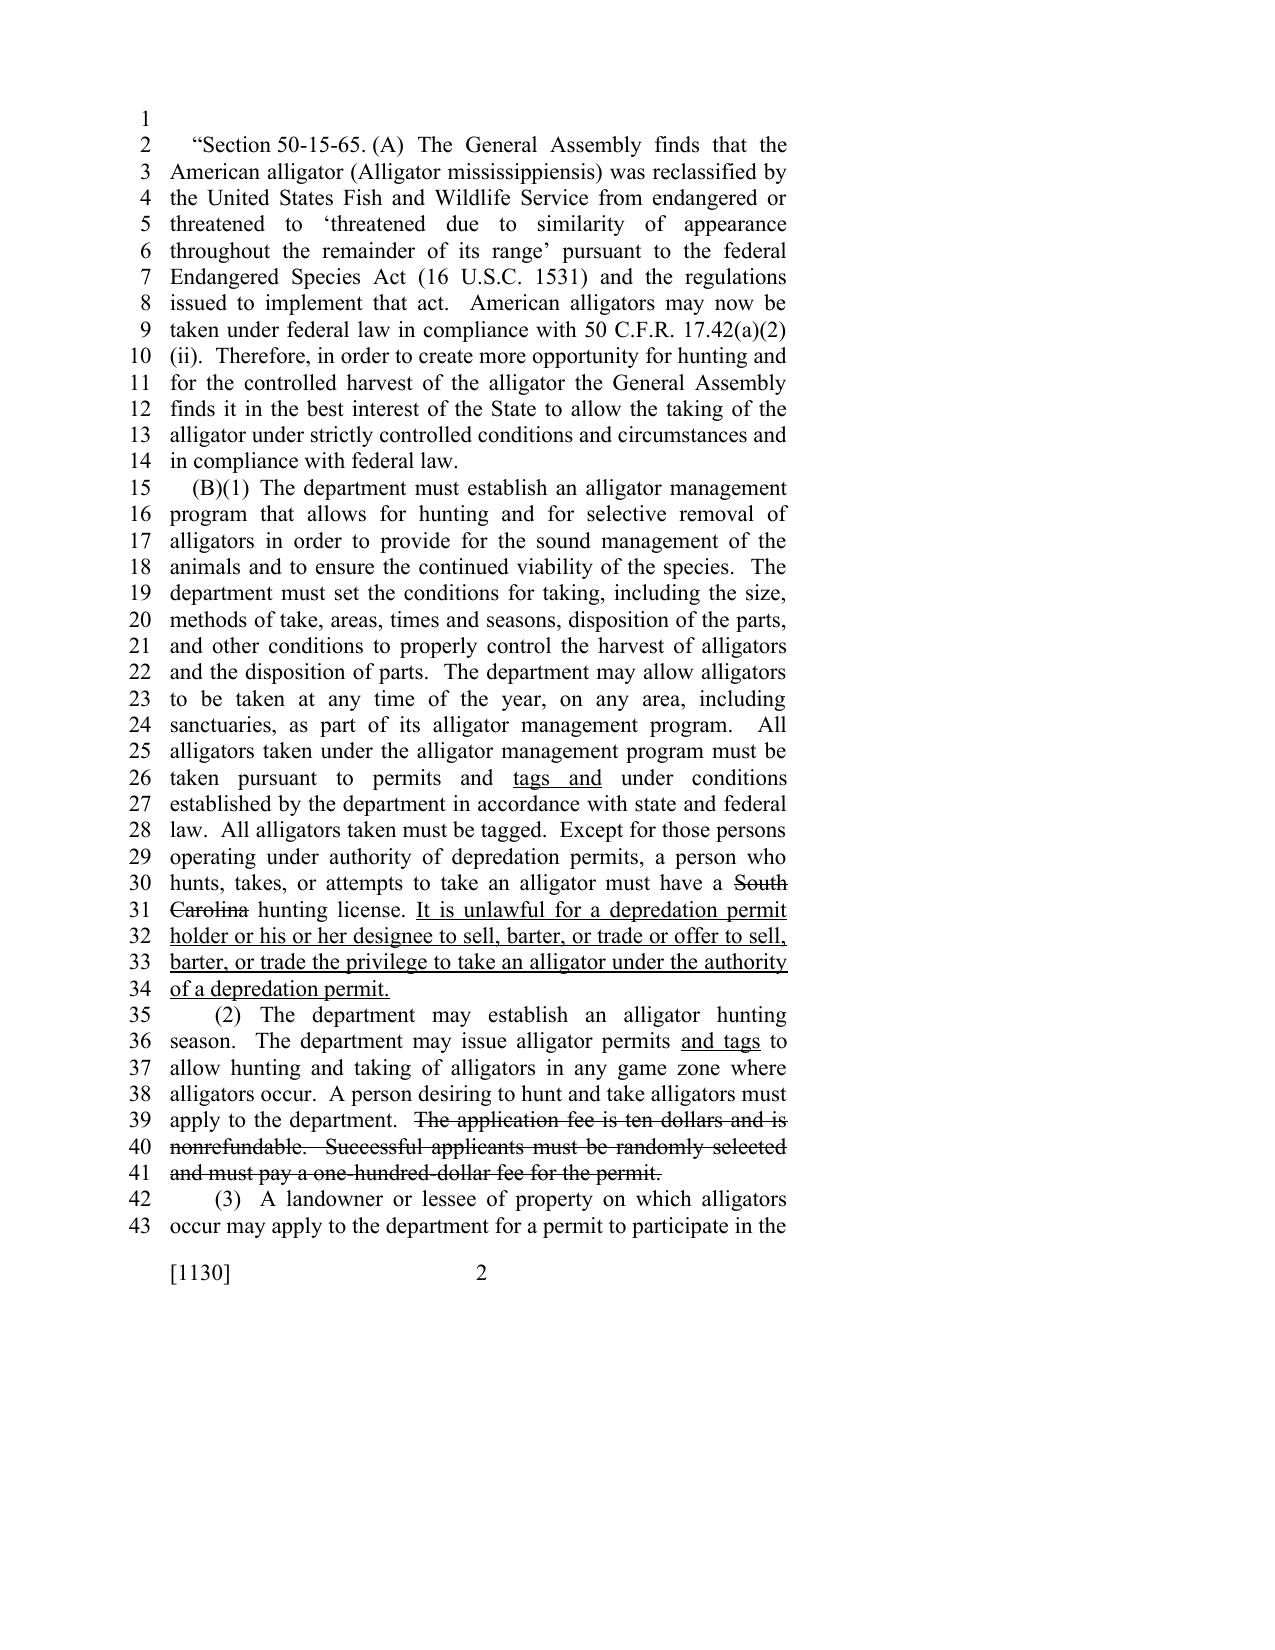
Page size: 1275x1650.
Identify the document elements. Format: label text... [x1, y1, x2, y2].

text “Section 50-15-65. (A) The General Assembly finds that the American alligator (Alligator mississippiensis) was reclassified by the United States Fish and Wildlife Service from endangered or threatened to ‘threatened due to similarity of appearance throughout the remainder of its range’ pursuant to the federal Endangered Species Act (16 U.S.C. 1531) and the regulations issued to implement that act. American alligators may now be taken under federal law in compliance with 50 C.F.R. 17.42(a)(2)(ii). Therefore, in order to create more opportunity for hunting and for the controlled harvest of the alligator the General Assembly finds it in the best interest of the State to allow the taking of the alligator under strictly controlled conditions and circumstances and in compliance with federal law. [169, 131, 787, 474]
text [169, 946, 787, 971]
text (2) The department may establish an alligator hunting season. The department may issue alligator permits and tags to allow hunting and taking of alligators in any game zone where alligators occur. A person desiring to hunt and take alligators must apply to the department. The application fee is ten dollars and is nonrefundable. Successful applicants must be randomly selected and must pay a one-hundred-dollar fee for the permit. [169, 1001, 787, 1147]
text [169, 1186, 787, 1238]
text (B)(1) The department must establish an alligator management program that allows for hunting and for selective removal of alligators in order to provide for the sound management of the animals and to ensure the continued viability of the species. The department must set the conditions for taking, including the size, methods of take, areas, times and seasons, disposition of the parts, and other conditions to properly control the harvest of alligators and the disposition of parts. The department may allow alligators to be taken at any time of the year, on any area, including sanctuaries, as part of its alligator management program. All alligators taken under the alligator management program must be taken pursuant to permits and tags and under conditions established by the department in accordance with state and federal law. All alligators taken must be tagged. Except for those persons operating under authority of depredation permits, a person who hunts, takes, or attempts to take an alligator must have a South Carolina hunting license. It is unlawful for a depredation permit holder or his or her designee to sell, barter, or trade or offer to sell, barter, or trade the privilege to take an alligator under the authority of a depredation permit. [169, 474, 787, 945]
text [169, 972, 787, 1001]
